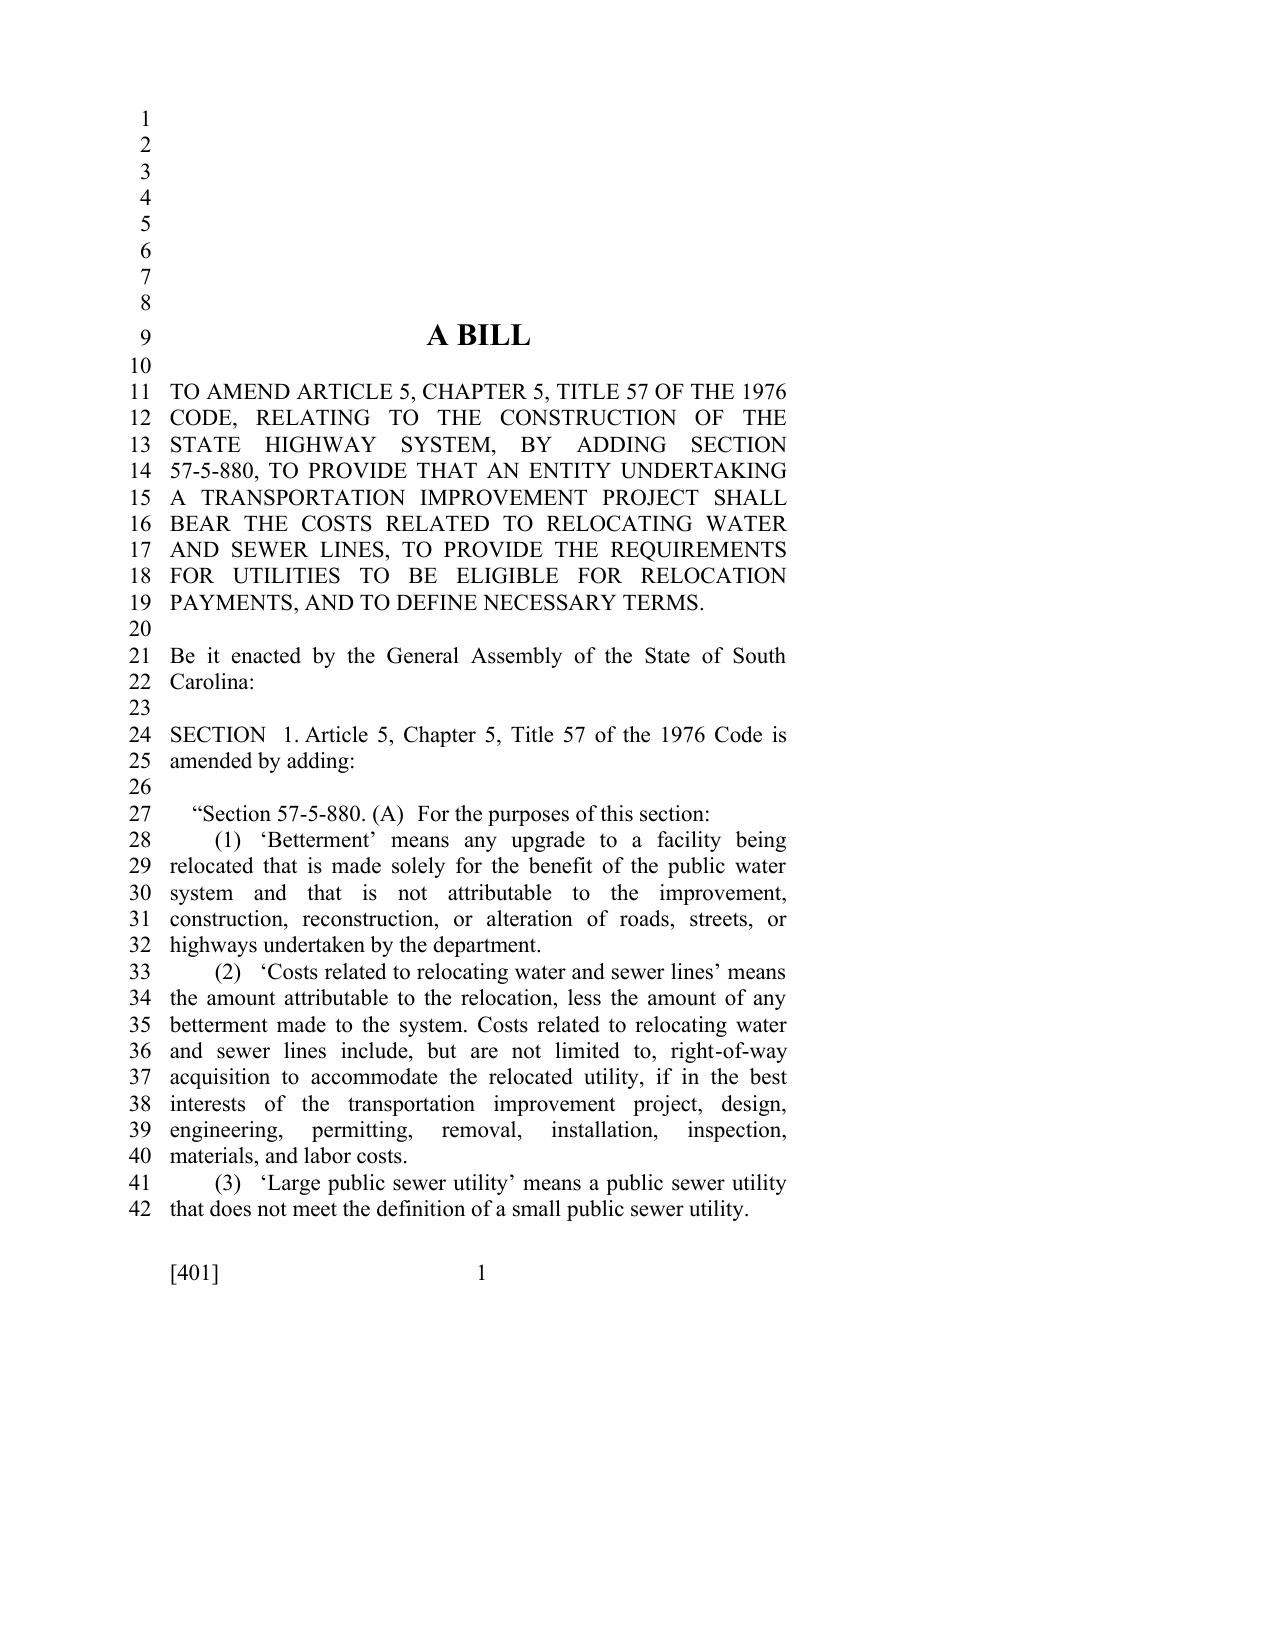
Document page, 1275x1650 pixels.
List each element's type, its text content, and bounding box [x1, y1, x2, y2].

text (1) ‘Betterment’ means any upgrade to a facility being relocated that is made solely for the benefit of the public water system and that is not attributable to the improvement, construction, reconstruction, or alteration of roads, streets, or highways undertaken by the department. [169, 826, 787, 958]
text (3) ‘Large public sewer utility’ means a public sewer utility that does not meet the definition of a small public sewer utility. [169, 1169, 787, 1221]
text Be it enacted by the General Assembly of the State of South Carolina: [169, 642, 787, 694]
text SECTION 1. Article 5, Chapter 5, Title 57 of the 1976 Code is amended by adding: [169, 721, 787, 773]
text (2) ‘Costs related to relocating water and sewer lines’ means the amount attributable to the relocation, less the amount of any betterment made to the system. Costs related to relocating water and sewer lines include, but are not limited to, right-of-way acquisition to accommodate the relocated utility, if in the best interests of the transportation improvement project, design, engineering, permitting, removal, installation, inspection, materials, and labor costs. [169, 958, 787, 1169]
text TO AMEND ARTICLE 5, CHAPTER 5, TITLE 57 OF THE 1976 CODE, RELATING TO THE CONSTRUCTION OF THE STATE HIGHWAY SYSTEM, BY ADDING SECTION 57-5-880, TO PROVIDE THAT AN ENTITY UNDERTAKING A TRANSPORTATION IMPROVEMENT PROJECT SHALL BEAR THE COSTS RELATED TO RELOCATING WATER AND SEWER LINES, TO PROVIDE THE REQUIREMENTS FOR UTILITIES TO BE ELIGIBLE FOR RELOCATION PAYMENTS, AND TO DEFINE NECESSARY TERMS. [169, 378, 787, 615]
text A BILL [169, 316, 787, 352]
text “Section 57-5-880. (A) For the purposes of this section: [169, 800, 787, 826]
